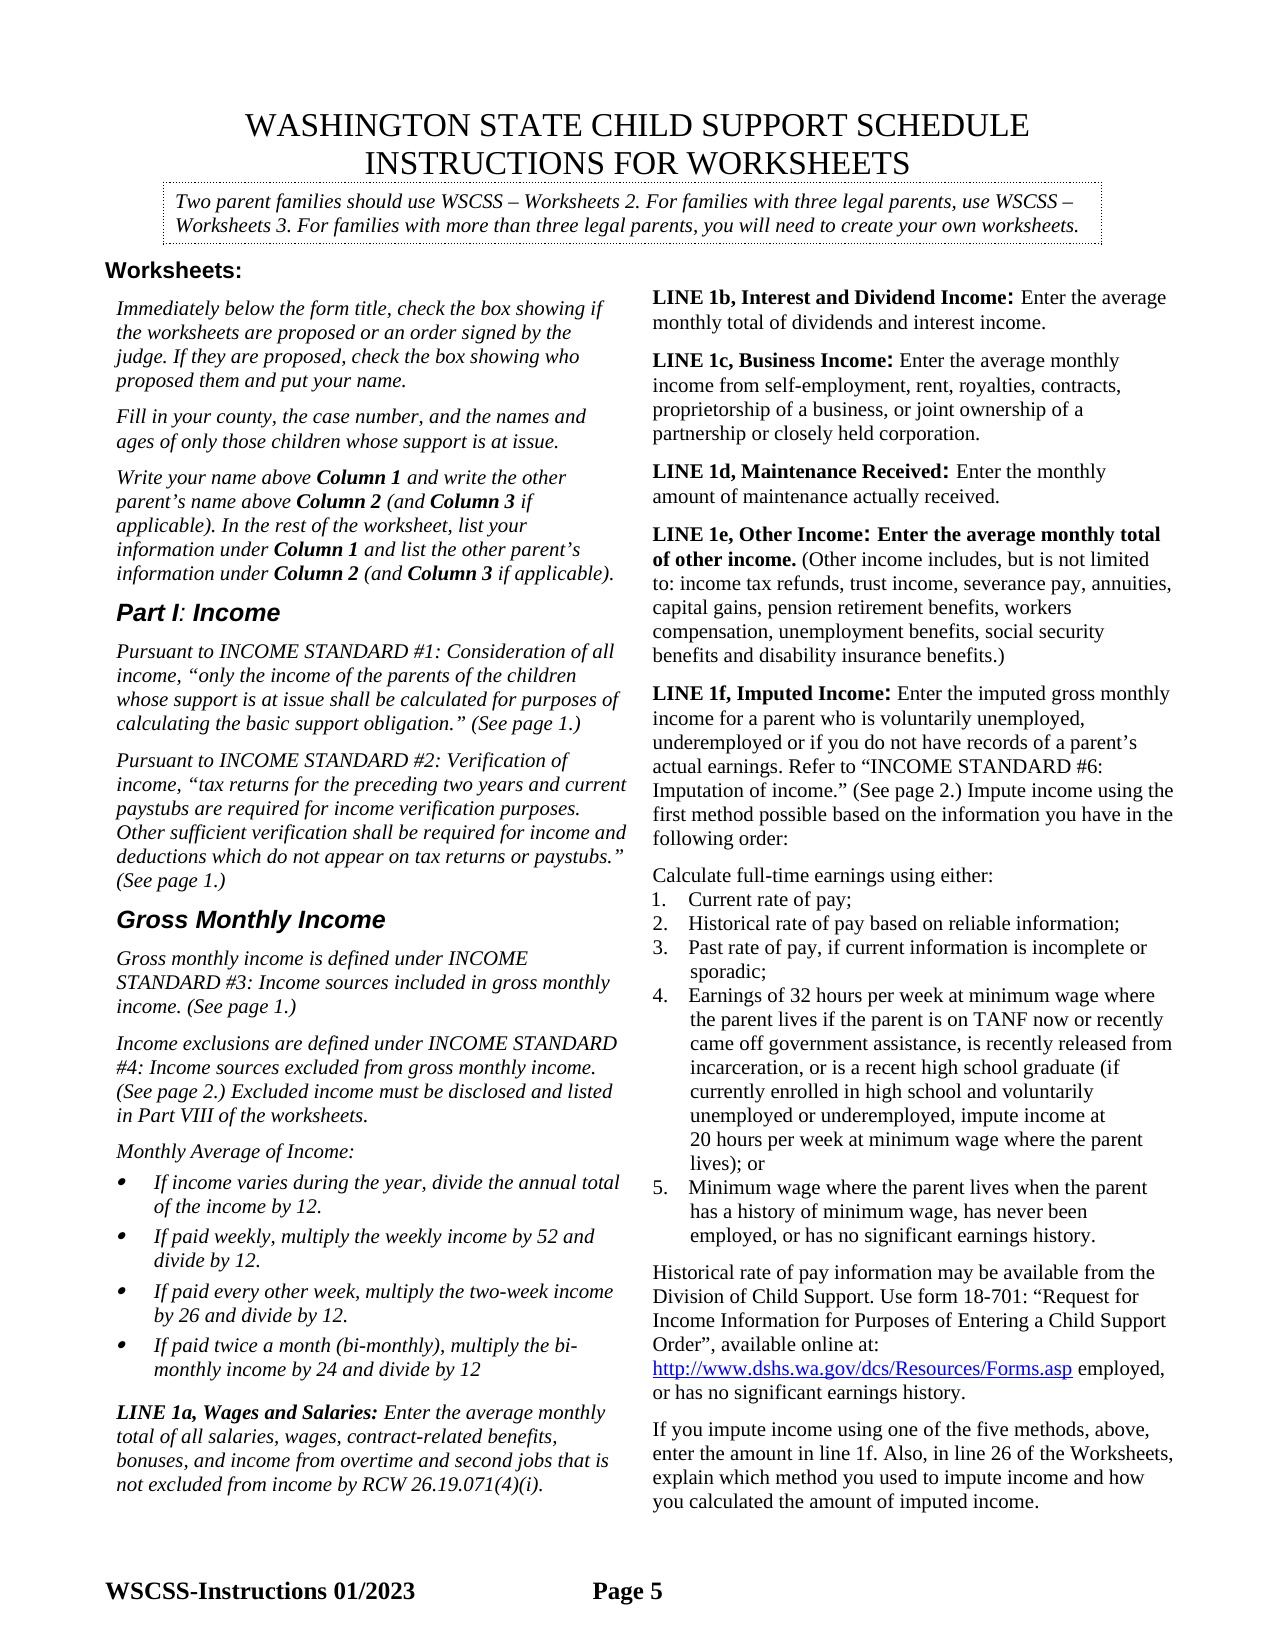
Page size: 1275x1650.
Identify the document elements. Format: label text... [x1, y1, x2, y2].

text Washington State Child Support Schedule [105, 105, 1170, 143]
text Instructions for Worksheets [105, 143, 1170, 182]
table_header Immediately below the form title, check the box showing if the worksheets are proposed or an order signed by the judge. If they are proposed, check the box showing who proposed them and put your name. Fill in your county, the case number, and the names and ages of only those children whose support is at issue. Write your name above Column 1 and write the other parent’s name above Column 2 (and Column 3 if applicable). In the rest of the worksheet, list your information under Column 1 and list the other parent’s information under Column 2 (and Column 3 if applicable). Part I: Income Pursuant to INCOME STANDARD #1: Consideration of all income, “only the income of the parents of the children whose support is at issue shall be calculated for purposes of calculating the basic support obligation.” (See page 1.) Pursuant to INCOME STANDARD #2: Verification of income, “tax returns for the preceding two years and current paystubs are required for income verification purposes. Other sufficient verification shall be required for income and deductions which do not appear on tax returns or paystubs.” (See page 1.) Gross Monthly Income Gross monthly income is defined under INCOME STANDARD #3: Income sources included in gross monthly income. (See page 1.) Income exclusions are defined under INCOME STANDARD #4: Income sources excluded from gross monthly income. (See page 2.) Excluded income must be disclosed and listed in Part VIII of the worksheets. Monthly Average of Income: If income varies during the year, divide the annual total of the income by 12. If paid weekly, multiply the weekly income by 52 and divide by 12. If paid every other week, multiply the two-week income by 26 and divide by 12. If paid twice a month (bi-monthly), multiply the bi-monthly income by 24 and divide by 12 LINE 1a, Wages and Salaries: Enter the average monthly total of all salaries, wages, contract-related benefits, bonuses, and income from overtime and second jobs that is not excluded from income by RCW 26.19.071(4)(i). [105, 283, 641, 1513]
text Worksheets: [105, 257, 1170, 283]
table_header LINE 1b, Interest and Dividend Income: Enter the average monthly total of dividends and interest income. LINE 1c, Business Income: Enter the average monthly income from self-employment, rent, royalties, contracts, proprietorship of a business, or joint ownership of a partnership or closely held corporation. LINE 1d, Maintenance Received: Enter the monthly amount of maintenance actually received. LINE 1e, Other Income: Enter the average monthly total of other income. (Other income includes, but is not limited to: income tax refunds, trust income, severance pay, annuities, capital gains, pension retirement benefits, workers compensation, unemployment benefits, social security benefits and disability insurance benefits.) LINE 1f, Imputed Income: Enter the imputed gross monthly income for a parent who is voluntarily unemployed, underemployed or if you do not have records of a parent’s actual earnings. Refer to “INCOME STANDARD #6: Imputation of income.” (See page 2.) Impute income using the first method possible based on the information you have in the following order: Calculate full-time earnings using either: Current rate of pay; Historical rate of pay based on reliable information; Past rate of pay, if current information is incomplete or sporadic; Earnings of 32 hours per week at minimum wage where the parent lives if the parent is on TANF now or recently came off government assistance, is recently released from incarceration, or is a recent high school graduate (if currently enrolled in high school and voluntarily unemployed or underemployed, impute income at 20 hours per week at minimum wage where the parent lives); or Minimum wage where the parent lives when the parent has a history of minimum wage, has never been employed, or has no significant earnings history. Historical rate of pay information may be available from the Division of Child Support. Use form 18-701: “Request for Income Information for Purposes of Entering a Child Support Order”, available online at: http://www.dshs.wa.gov/dcs/Resources/Forms.asp employed, or has no significant earnings history. If you impute income using one of the five methods, above, enter the amount in line 1f. Also, in line 26 of the Worksheets, explain which method you used to impute income and how you calculated the amount of imputed income. [641, 283, 1185, 1513]
table_header Two parent families should use WSCSS – Worksheets 2. For families with three legal parents, use WSCSS – Worksheets 3. For families with more than three legal parents, you will need to create your own worksheets. [164, 182, 1101, 243]
